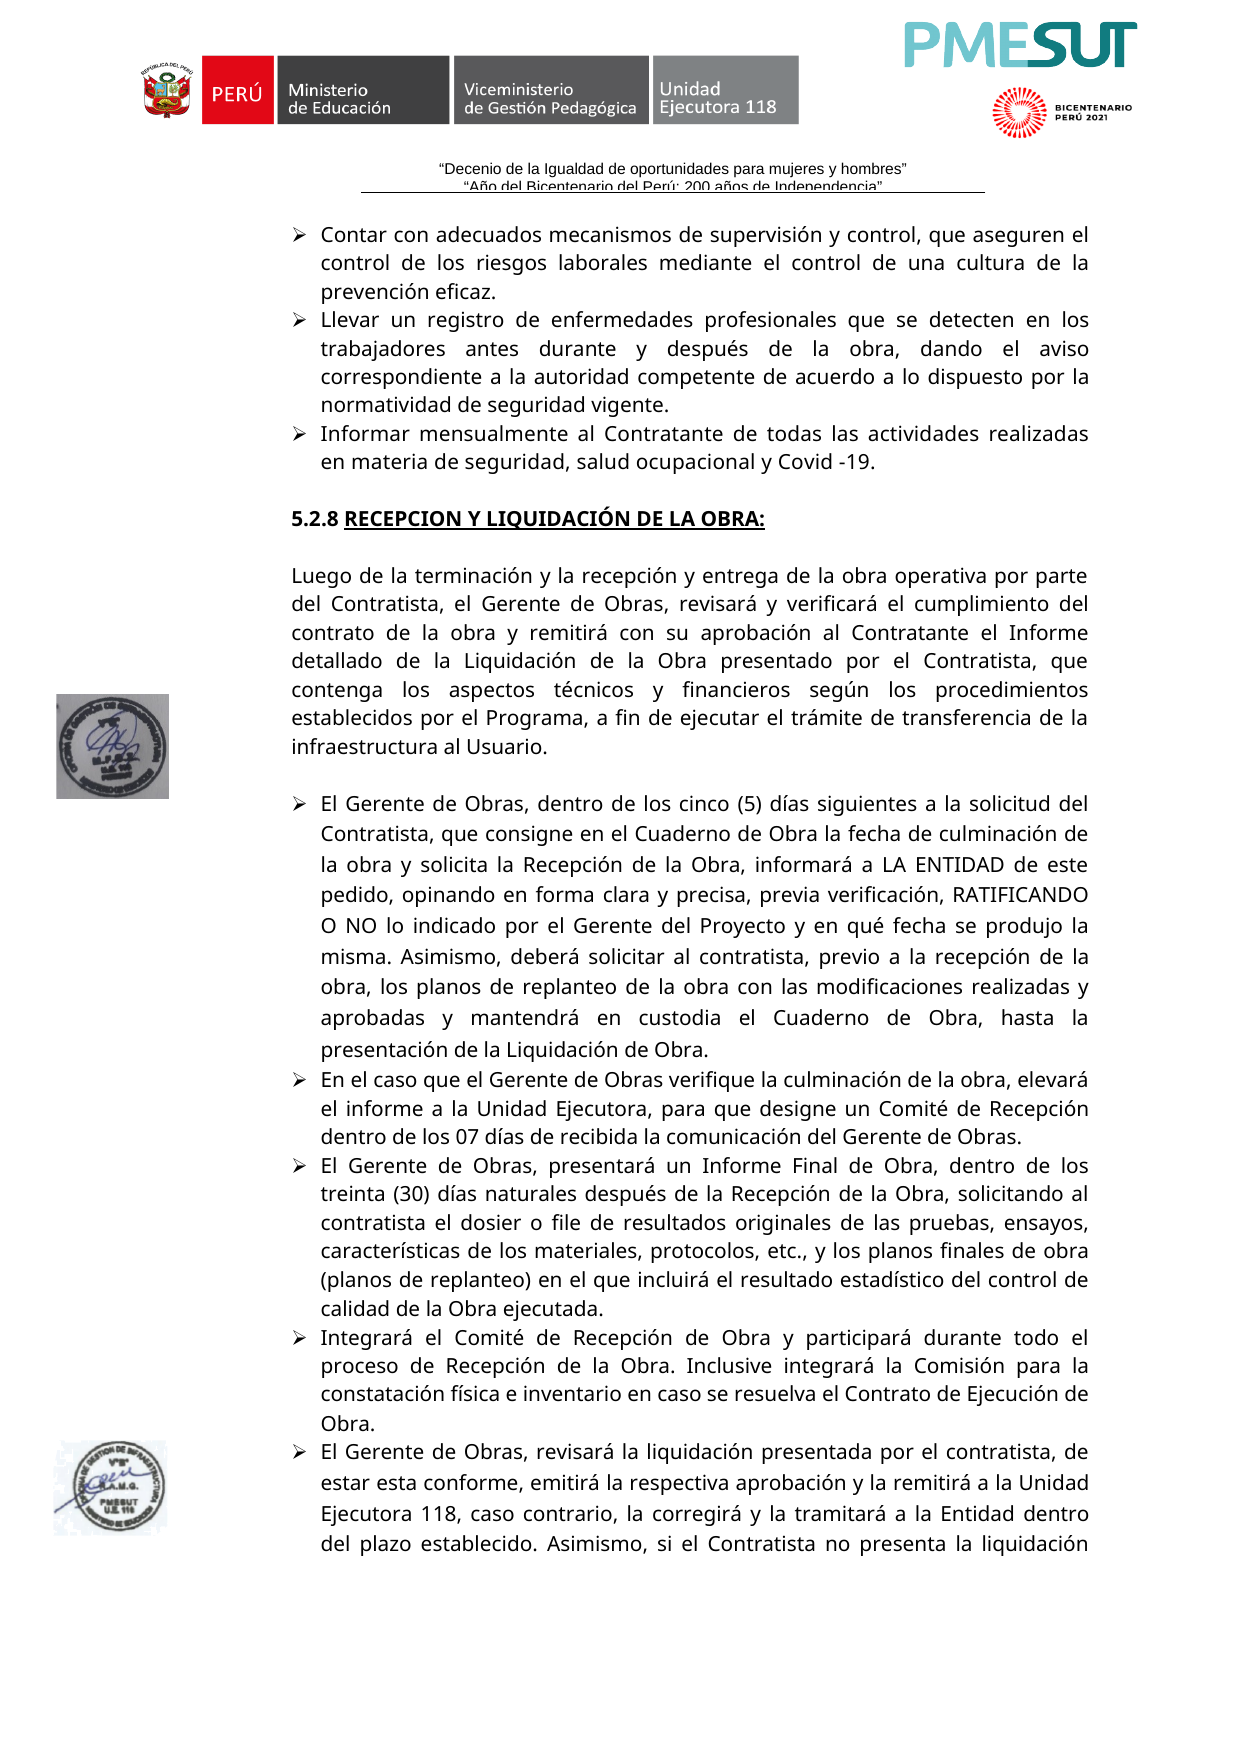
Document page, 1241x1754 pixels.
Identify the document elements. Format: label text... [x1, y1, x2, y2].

list Llevar un registro de enfermedades profesionales que se detecten en los trabajadores antes durante y después de la obra, dando el aviso correspondiente a la autoridad competente de acuerdo a lo dispuesto por la normatividad de seguridad vigente. [291, 305, 1090, 419]
list El Gerente de Obras, dentro de los cinco (5) días siguientes a la solicitud del Contratista, que consigne en el Cuaderno de Obra la fecha de culminación de la obra y solicita la Recepción de la Obra, informará a LA ENTIDAD de este pedido, opinando en forma clara y precisa, previa verificación, RATIFICANDO O NO lo indicado por el Gerente del Proyecto y en qué fecha se produjo la misma. Asimismo, deberá solicitar al contratista, previo a la recepción de la obra, los planos de replanteo de la obra con las modificaciones realizadas y aprobadas y mantendrá en custodia el Cuaderno de Obra, hasta la presentación de la Liquidación de Obra. [291, 789, 1090, 1063]
list En el caso que el Gerente de Obras verifique la culminación de la obra, elevará el informe a la Unidad Ejecutora, para que designe un Comité de Recepción dentro de los 07 días de recibida la comunicación del Gerente de Obras. [291, 1066, 1090, 1151]
list Informar mensualmente al Contratante de todas las actividades realizadas en materia de seguridad, salud ocupacional y Covid -19. [291, 419, 1090, 476]
picture [134, 52, 804, 128]
picture [56, 694, 169, 799]
list Luego de la terminación y la recepción y entrega de la obra operativa por parte del Contratista, el Gerente de Obras, revisará y verificará el cumplimiento del contrato de la obra y remitirá con su aprobación al Contratante el Informe detallado de la Liquidación de la Obra presentado por el Contratista, que contenga los aspectos técnicos y financieros según los procedimientos establecidos por el Programa, a fin de ejecutar el trámite de transferencia de la infraestructura al Usuario. [291, 561, 1089, 760]
list Contar con adecuados mecanismos de supervisión y control, que aseguren el control de los riesgos laborales mediante el control de una cultura de la prevención eficaz. [291, 220, 1090, 305]
picture [895, 18, 1144, 70]
picture [989, 83, 1133, 141]
list El Gerente de Obras, presentará un Informe Final de Obra, dentro de los treinta (30) días naturales después de la Recepción de la Obra, solicitando al contratista el dosier o file de resultados originales de las pruebas, ensayos, características de los materiales, protocolos, etc., y los planos finales de obra (planos de replanteo) en el que incluirá el resultado estadístico del control de calidad de la Obra ejecutada. [291, 1151, 1090, 1323]
list Integrará el Comité de Recepción de Obra y participará durante todo el proceso de Recepción de la Obra. Inclusive integrará la Comisión para la constatación física e inventario en caso se resuelva el Contrato de Ejecución de Obra. [291, 1323, 1090, 1437]
picture [51, 1440, 167, 1534]
text 5.2.8 RECEPCION Y LIQUIDACIÓN DE LA OBRA: [291, 504, 1090, 533]
